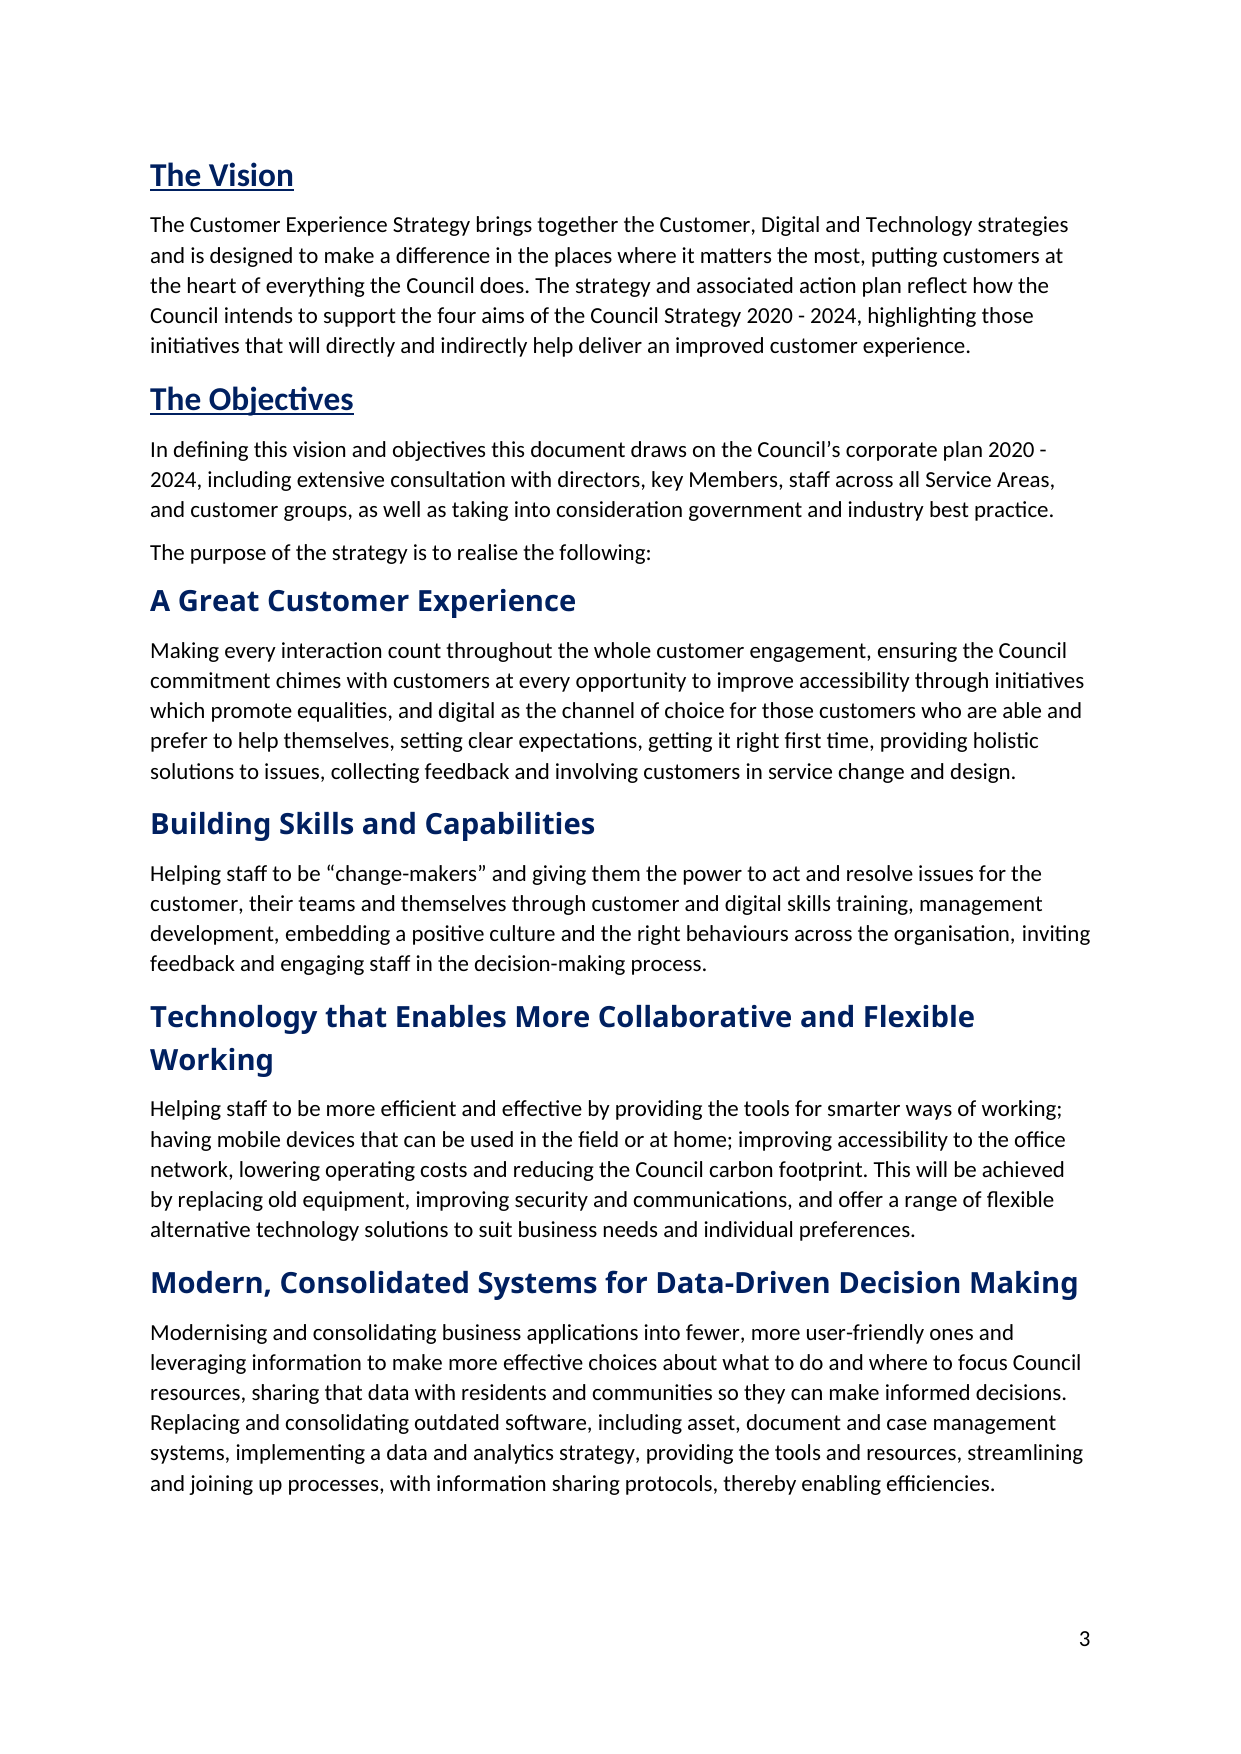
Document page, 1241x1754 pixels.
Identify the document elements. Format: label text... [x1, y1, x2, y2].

subtitle The Objectives [150, 378, 1090, 419]
text Helping staff to be more efficient and effective by providing the tools for smarter ways of working; having mobile devices that can be used in the field or at home; improving accessibility to the office network, lowering operating costs and reducing the Council carbon footprint. This will be achieved by replacing old equipment, improving security and communications, and offer a range of flexible alternative technology solutions to suit business needs and individual preferences. [150, 1094, 1090, 1243]
text In defining this vision and objectives this document draws on the Council’s corporate plan 2020 - 2024, including extensive consultation with directors, key Members, staff across all Service Areas, and customer groups, as well as taking into consideration government and industry best practice. [150, 435, 1090, 523]
subtitle Modern, Consolidated Systems for Data-Driven Decision Making [150, 1262, 1090, 1302]
text The Customer Experience Strategy brings together the Customer, Digital and Technology strategies and is designed to make a difference in the places where it matters the most, putting customers at the heart of everything the Council does. The strategy and associated action plan reflect how the Council intends to support the four aims of the Council Strategy 2020 - 2024, highlighting those initiatives that will directly and indirectly help deliver an improved customer experience. [150, 211, 1090, 359]
subtitle The Vision [150, 154, 1090, 195]
text Making every interaction count throughout the whole customer engagement, ensuring the Council commitment chimes with customers at every opportunity to improve accessibility through initiatives which promote equalities, and digital as the channel of choice for those customers who are able and prefer to help themselves, setting clear expectations, getting it right first time, providing holistic solutions to issues, collecting feedback and involving customers in service change and design. [150, 636, 1090, 785]
text Modernising and consolidating business applications into fewer, more user-friendly ones and leveraging information to make more effective choices about what to do and where to focus Council resources, sharing that data with residents and communities so they can make informed decisions. Replacing and consolidating outdated software, including asset, document and case management systems, implementing a data and analytics strategy, providing the tools and resources, streamlining and joining up processes, with information sharing protocols, thereby enabling efficiencies. [150, 1318, 1090, 1497]
subtitle A Great Customer Experience [150, 581, 1090, 620]
text Helping staff to be “change-makers” and giving them the power to act and resolve issues for the customer, their teams and themselves through customer and digital skills training, management development, embedding a positive culture and the right behaviours across the organisation, inviting feedback and engaging staff in the decision-making process. [150, 859, 1090, 978]
subtitle Technology that Enables More Collaborative and Flexible Working [150, 996, 1090, 1079]
text The purpose of the strategy is to realise the following: [150, 538, 1090, 566]
subtitle Building Skills and Capabilities [150, 804, 1090, 843]
